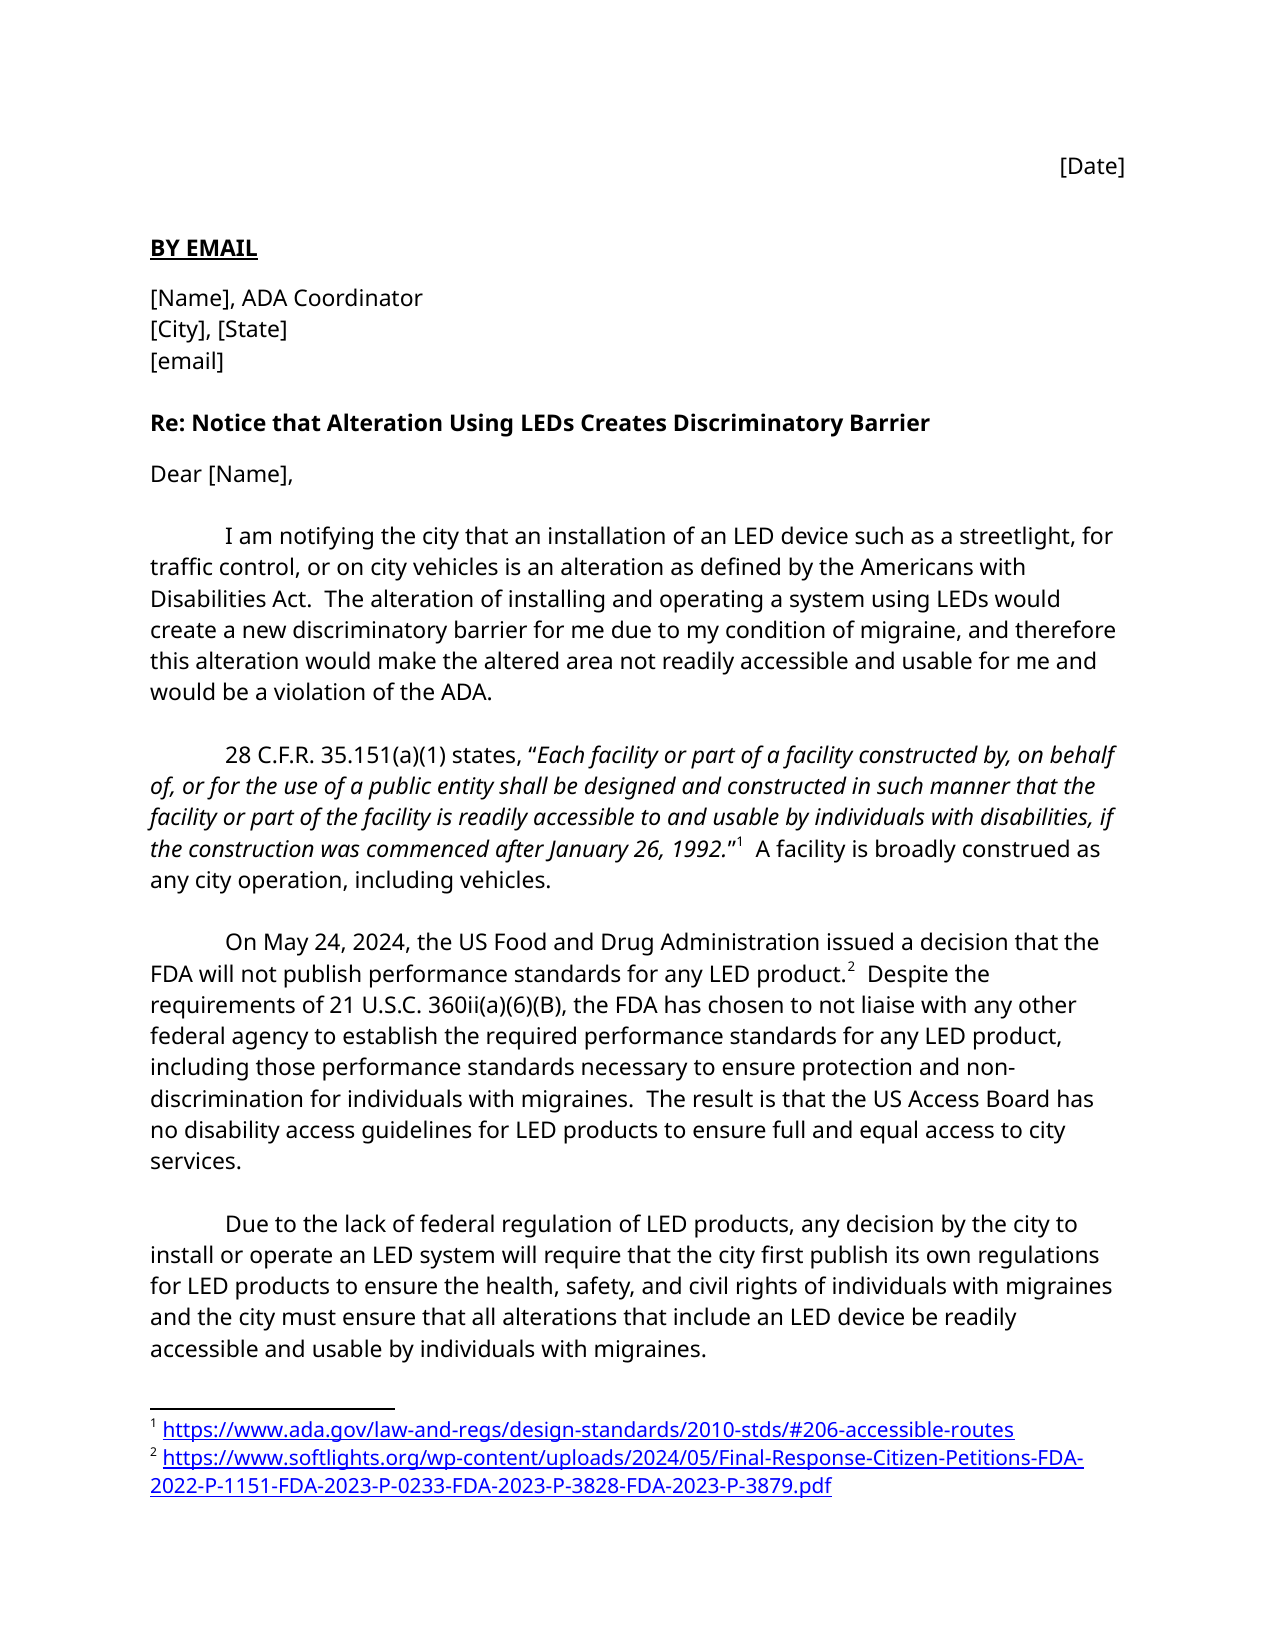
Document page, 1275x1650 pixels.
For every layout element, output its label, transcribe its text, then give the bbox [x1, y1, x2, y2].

text 28 C.F.R. 35.151(a)(1) states, “Each facility or part of a facility constructed by, on behalf of, or for the use of a public entity shall be designed and constructed in such manner that the facility or part of the facility is readily accessible to and usable by individuals with disabilities, if the construction was commenced after January 26, 1992.” A facility is broadly construed as any city operation, including vehicles. [150, 739, 1125, 895]
text [Name], ADA Coordinator [150, 282, 1125, 313]
text On May 24, 2024, the US Food and Drug Administration issued a decision that the FDA will not publish performance standards for any LED product. Despite the requirements of 21 U.S.C. 360ii(a)(6)(B), the FDA has chosen to not liaise with any other federal agency to establish the required performance standards for any LED product, including those performance standards necessary to ensure protection and non-discrimination for individuals with migraines. The result is that the US Access Board has no disability access guidelines for LED products to ensure full and equal access to city services. [150, 926, 1125, 1176]
text [Date] [150, 150, 1125, 181]
text Dear [Name], [150, 457, 1125, 520]
text I am notifying the city that an installation of an LED device such as a streetlight, for traffic control, or on city vehicles is an alteration as defined by the Americans with Disabilities Act. The alteration of installing and operating a system using LEDs would create a new discriminatory barrier for me due to my condition of migraine, and therefore this alteration would make the altered area not readily accessible and usable for me and would be a violation of the ADA. [150, 520, 1125, 707]
text Re: Notice that Alteration Using LEDs Creates Discriminatory Barrier [150, 407, 1125, 438]
text [email] [150, 344, 1125, 376]
text [City], [State] [150, 313, 1125, 344]
text Due to the lack of federal regulation of LED products, any decision by the city to install or operate an LED system will require that the city first publish its own regulations for LED products to ensure the health, safety, and civil rights of individuals with migraines and the city must ensure that all alterations that include an LED device be readily accessible and usable by individuals with migraines. [150, 1207, 1125, 1364]
text BY EMAIL [150, 232, 1125, 263]
